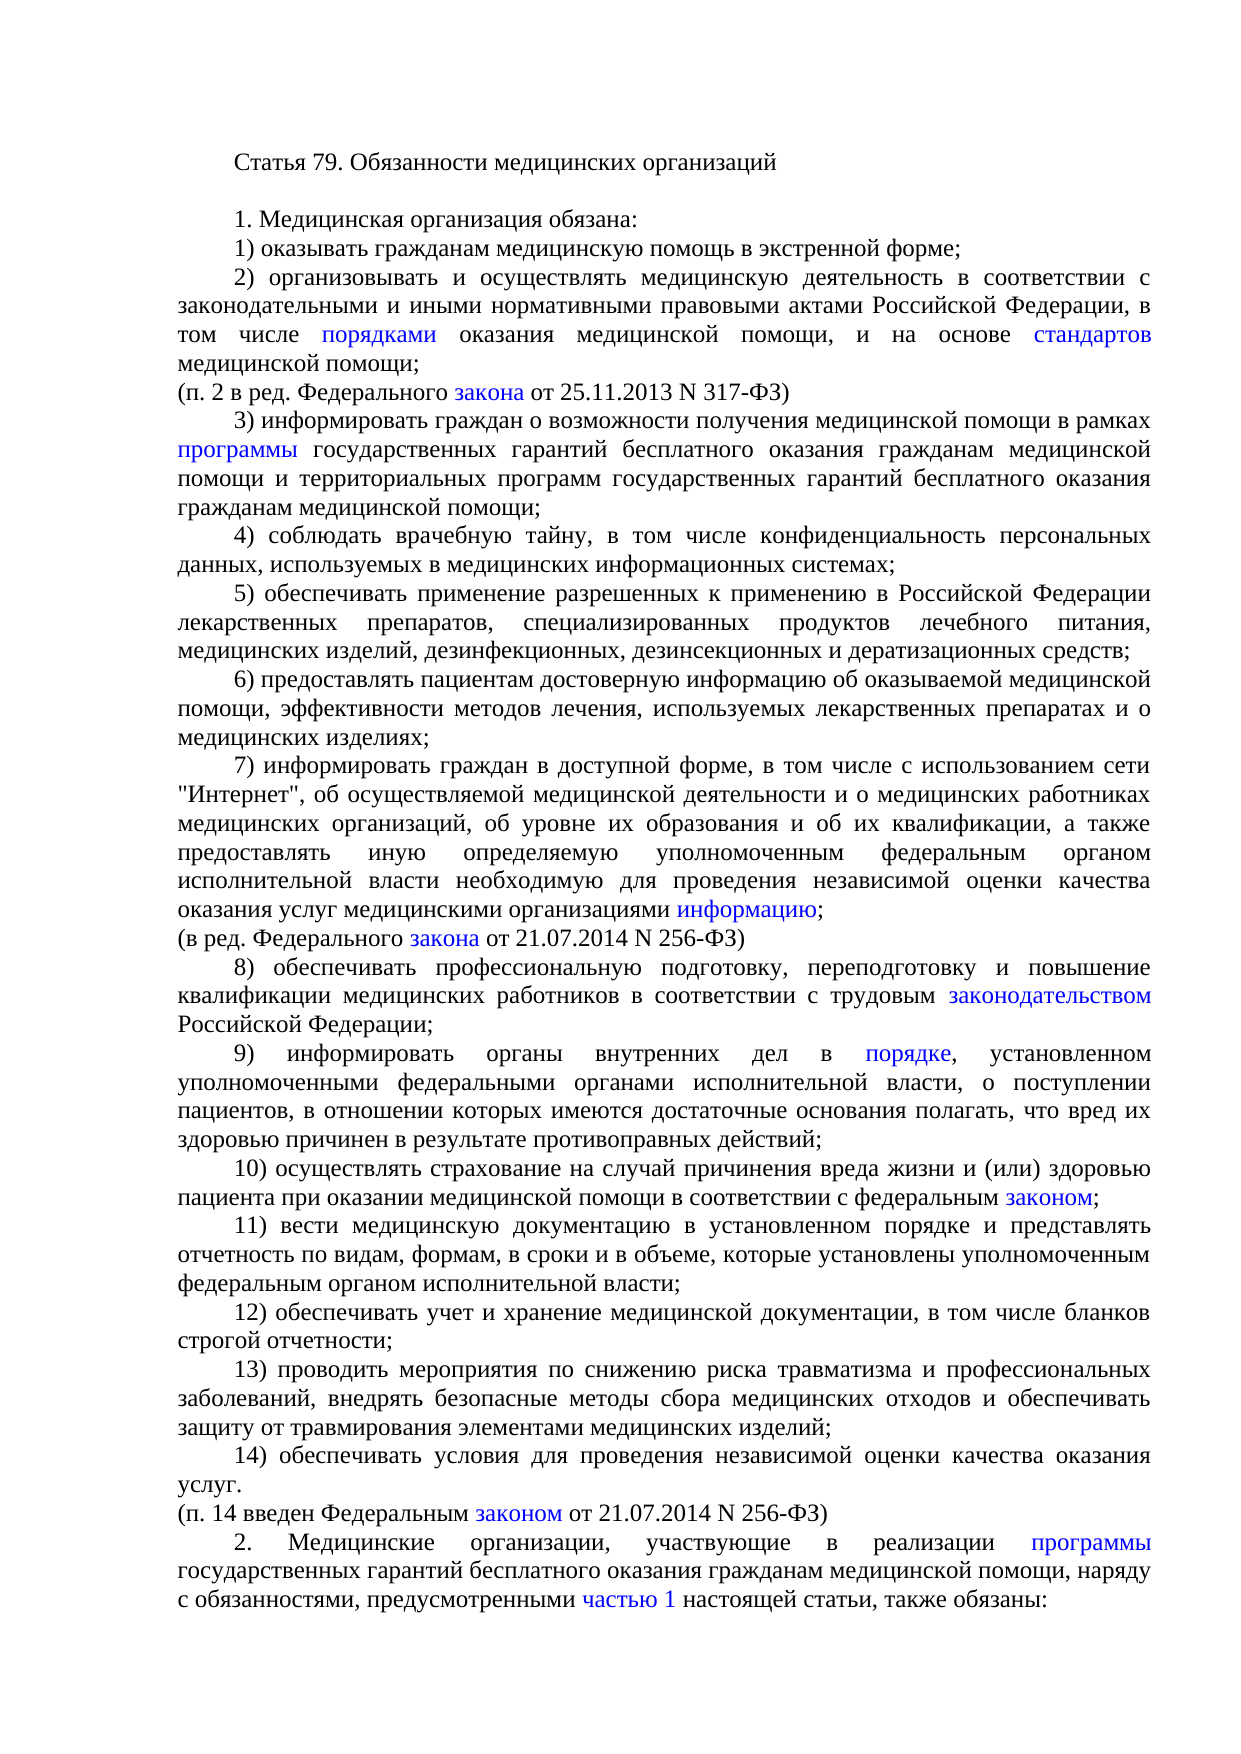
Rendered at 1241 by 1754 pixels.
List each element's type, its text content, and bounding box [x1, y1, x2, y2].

text 7) информировать граждан в доступной форме, в том числе с использованием сети "Интернет", об осуществляемой медицинской деятельности и о медицинских работниках медицинских организаций, об уровне их образования и об их квалификации, а также предоставлять иную определяемую уполномоченным федеральным органом исполнительной власти необходимую для проведения независимой оценки качества оказания услуг медицинскими организациями информацию; [177, 751, 1152, 923]
text (в ред. Федерального закона от 21.07.2014 N 256-ФЗ) [177, 923, 1152, 952]
text 14) обеспечивать условия для проведения независимой оценки качества оказания услуг. [177, 1441, 1152, 1498]
text 13) проводить мероприятия по снижению риска травматизма и профессиональных заболеваний, внедрять безопасные методы сбора медицинских отходов и обеспечивать защиту от травмирования элементами медицинских изделий; [177, 1354, 1152, 1441]
text Статья 79. Обязанности медицинских организаций [177, 147, 1152, 176]
text 1. Медицинская организация обязана: [177, 204, 1152, 233]
text 10) осуществлять страхование на случай причинения вреда жизни и (или) здоровью пациента при оказании медицинской помощи в соответствии с федеральным законом; [177, 1153, 1152, 1211]
text 11) вести медицинскую документацию в установленном порядке и представлять отчетность по видам, формам, в сроки и в объеме, которые установлены уполномоченным федеральным органом исполнительной власти; [177, 1211, 1152, 1297]
text 9) информировать органы внутренних дел в порядке, установленном уполномоченными федеральными органами исполнительной власти, о поступлении пациентов, в отношении которых имеются достаточные основания полагать, что вред их здоровью причинен в результате противоправных действий; [177, 1038, 1152, 1153]
text 12) обеспечивать учет и хранение медицинской документации, в том числе бланков строгой отчетности; [177, 1297, 1152, 1354]
text 4) соблюдать врачебную тайну, в том числе конфиденциальность персональных данных, используемых в медицинских информационных системах; [177, 521, 1152, 578]
text 2. Медицинские организации, участвующие в реализации программы государственных гарантий бесплатного оказания гражданам медицинской помощи, наряду с обязанностями, предусмотренными частью 1 настоящей статьи, также обязаны: [177, 1527, 1152, 1613]
text 2) организовывать и осуществлять медицинскую деятельность в соответствии с законодательными и иными нормативными правовыми актами Российской Федерации, в том числе порядками оказания медицинской помощи, и на основе стандартов медицинской помощи; [177, 262, 1152, 377]
text (п. 2 в ред. Федерального закона от 25.11.2013 N 317-ФЗ) [177, 377, 1152, 406]
text 6) предоставлять пациентам достоверную информацию об оказываемой медицинской помощи, эффективности методов лечения, используемых лекарственных препаратах и о медицинских изделиях; [177, 664, 1152, 751]
text 1) оказывать гражданам медицинскую помощь в экстренной форме; [177, 233, 1152, 262]
text 3) информировать граждан о возможности получения медицинской помощи в рамках программы государственных гарантий бесплатного оказания гражданам медицинской помощи и территориальных программ государственных гарантий бесплатного оказания гражданам медицинской помощи; [177, 406, 1152, 521]
text 8) обеспечивать профессиональную подготовку, переподготовку и повышение квалификации медицинских работников в соответствии с трудовым законодательством Российской Федерации; [177, 952, 1152, 1038]
text (п. 14 введен Федеральным законом от 21.07.2014 N 256-ФЗ) [177, 1498, 1152, 1527]
text 5) обеспечивать применение разрешенных к применению в Российской Федерации лекарственных препаратов, специализированных продуктов лечебного питания, медицинских изделий, дезинфекционных, дезинсекционных и дератизационных средств; [177, 578, 1152, 664]
